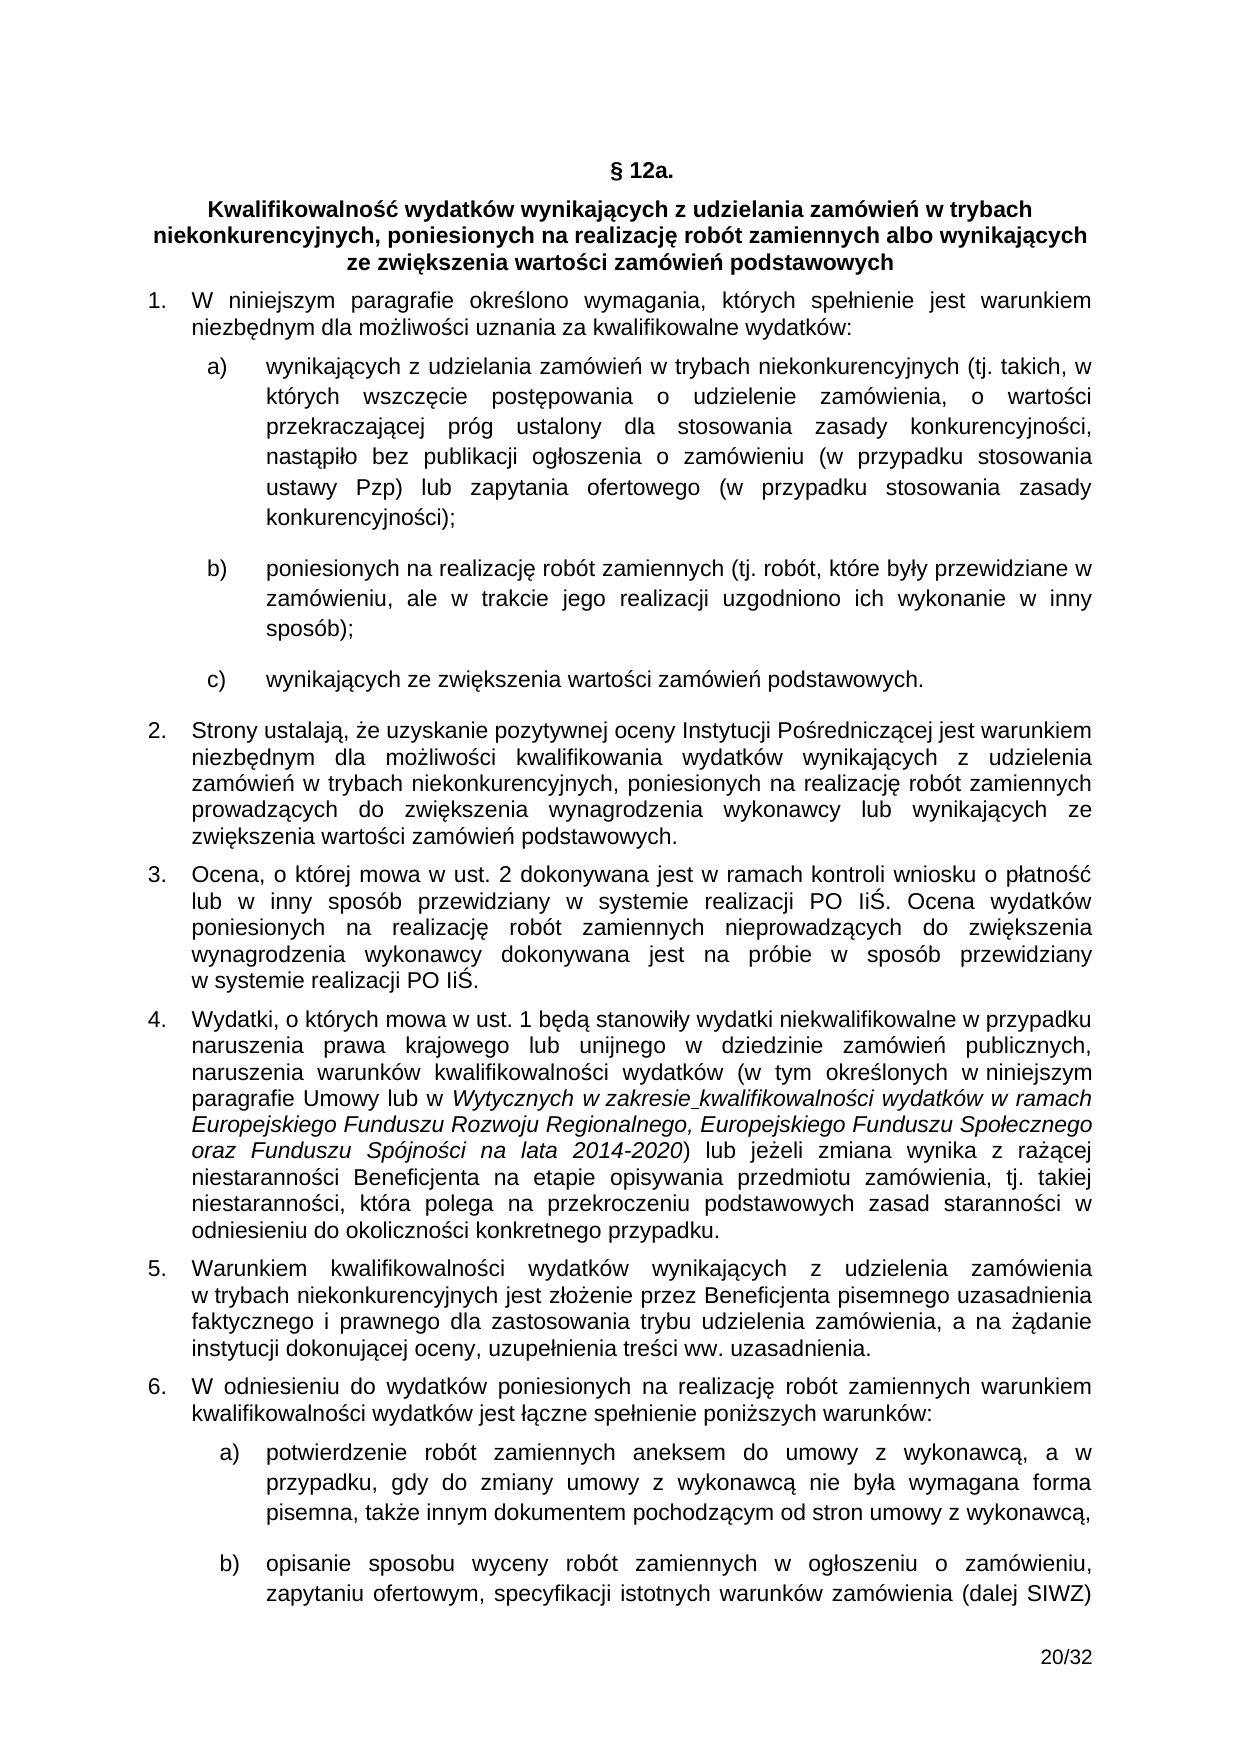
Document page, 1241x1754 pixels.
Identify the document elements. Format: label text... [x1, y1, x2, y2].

list poniesionych na realizację robót zamiennych (tj. robót, które były przewidziane w zamówieniu, ale w trakcie jego realizacji uzgodniono ich wykonanie w inny sposób); [207, 555, 1092, 641]
list wynikających ze zwiększenia wartości zamówień podstawowych. [207, 666, 1092, 692]
list potwierdzenie robót zamiennych aneksem do umowy z wykonawcą, a w przypadku, gdy do zmiany umowy z wykonawcą nie była wymagana forma pisemna, także innym dokumentem pochodzącym od stron umowy z wykonawcą, [219, 1438, 1092, 1525]
list Wydatki, o których mowa w ust. 1 będą stanowiły wydatki niekwalifikowalne w przypadku naruszenia prawa krajowego lub unijnego w dziedzinie zamówień publicznych, naruszenia warunków kwalifikowalności wydatków (w tym określonych w niniejszym paragrafie Umowy lub w Wytycznych w zakresie kwalifikowalności wydatków w ramach Europejskiego Funduszu Rozwoju Regionalnego, Europejskiego Funduszu Społecznego oraz Funduszu Spójności na lata 2014-2020) lub jeżeli zmiana wynika z rażącej niestaranności Beneficjenta na etapie opisywania przedmiotu zamówienia, tj. takiej niestaranności, która polega na przekroczeniu podstawowych zasad staranności w odniesieniu do okoliczności konkretnego przypadku. [148, 1006, 1092, 1243]
list Warunkiem kwalifikowalności wydatków wynikających z udzielenia zamówienia w trybach niekonkurencyjnych jest złożenie przez Beneficjenta pisemnego uzasadnienia faktycznego i prawnego dla zastosowania trybu udzielenia zamówienia, a na żądanie instytucji dokonującej oceny, uzupełnienia treści ww. uzasadnienia. [148, 1255, 1092, 1361]
list Strony ustalają, że uzyskanie pozytywnej oceny Instytucji Pośredniczącej jest warunkiem niezbędnym dla możliwości kwalifikowania wydatków wynikających z udzielenia zamówień w trybach niekonkurencyjnych, poniesionych na realizację robót zamiennych prowadzących do zwiększenia wynagrodzenia wykonawcy lub wynikających ze zwiększenia wartości zamówień podstawowych. [148, 717, 1092, 849]
list wynikających z udzielania zamówień w trybach niekonkurencyjnych (tj. takich, w których wszczęcie postępowania o udzielenie zamówienia, o wartości przekraczającej próg ustalony dla stosowania zasady konkurencyjności, nastąpiło bez publikacji ogłoszenia o zamówieniu (w przypadku stosowania ustawy Pzp) lub zapytania ofertowego (w przypadku stosowania zasady konkurencyjności); [207, 353, 1092, 530]
list W niniejszym paragrafie określono wymagania, których spełnienie jest warunkiem niezbędnym dla możliwości uznania za kwalifikowalne wydatków: [148, 287, 1092, 340]
text § 12a. [191, 157, 1092, 183]
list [219, 1550, 1092, 1607]
list Ocena, o której mowa w ust. 2 dokonywana jest w ramach kontroli wniosku o płatność lub w inny sposób przewidziany w systemie realizacji PO IiŚ. Ocena wydatków poniesionych na realizację robót zamiennych nieprowadzących do zwiększenia wynagrodzenia wykonawcy dokonywana jest na próbie w sposób przewidziany w systemie realizacji PO IiŚ. [148, 861, 1092, 993]
list W odniesieniu do wydatków poniesionych na realizację robót zamiennych warunkiem kwalifikowalności wydatków jest łączne spełnienie poniższych warunków: [148, 1373, 1092, 1426]
text Kwalifikowalność wydatków wynikających z udzielania zamówień w trybach niekonkurencyjnych, poniesionych na realizację robót zamiennych albo wynikających ze zwiększenia wartości zamówień podstawowych [148, 196, 1092, 275]
